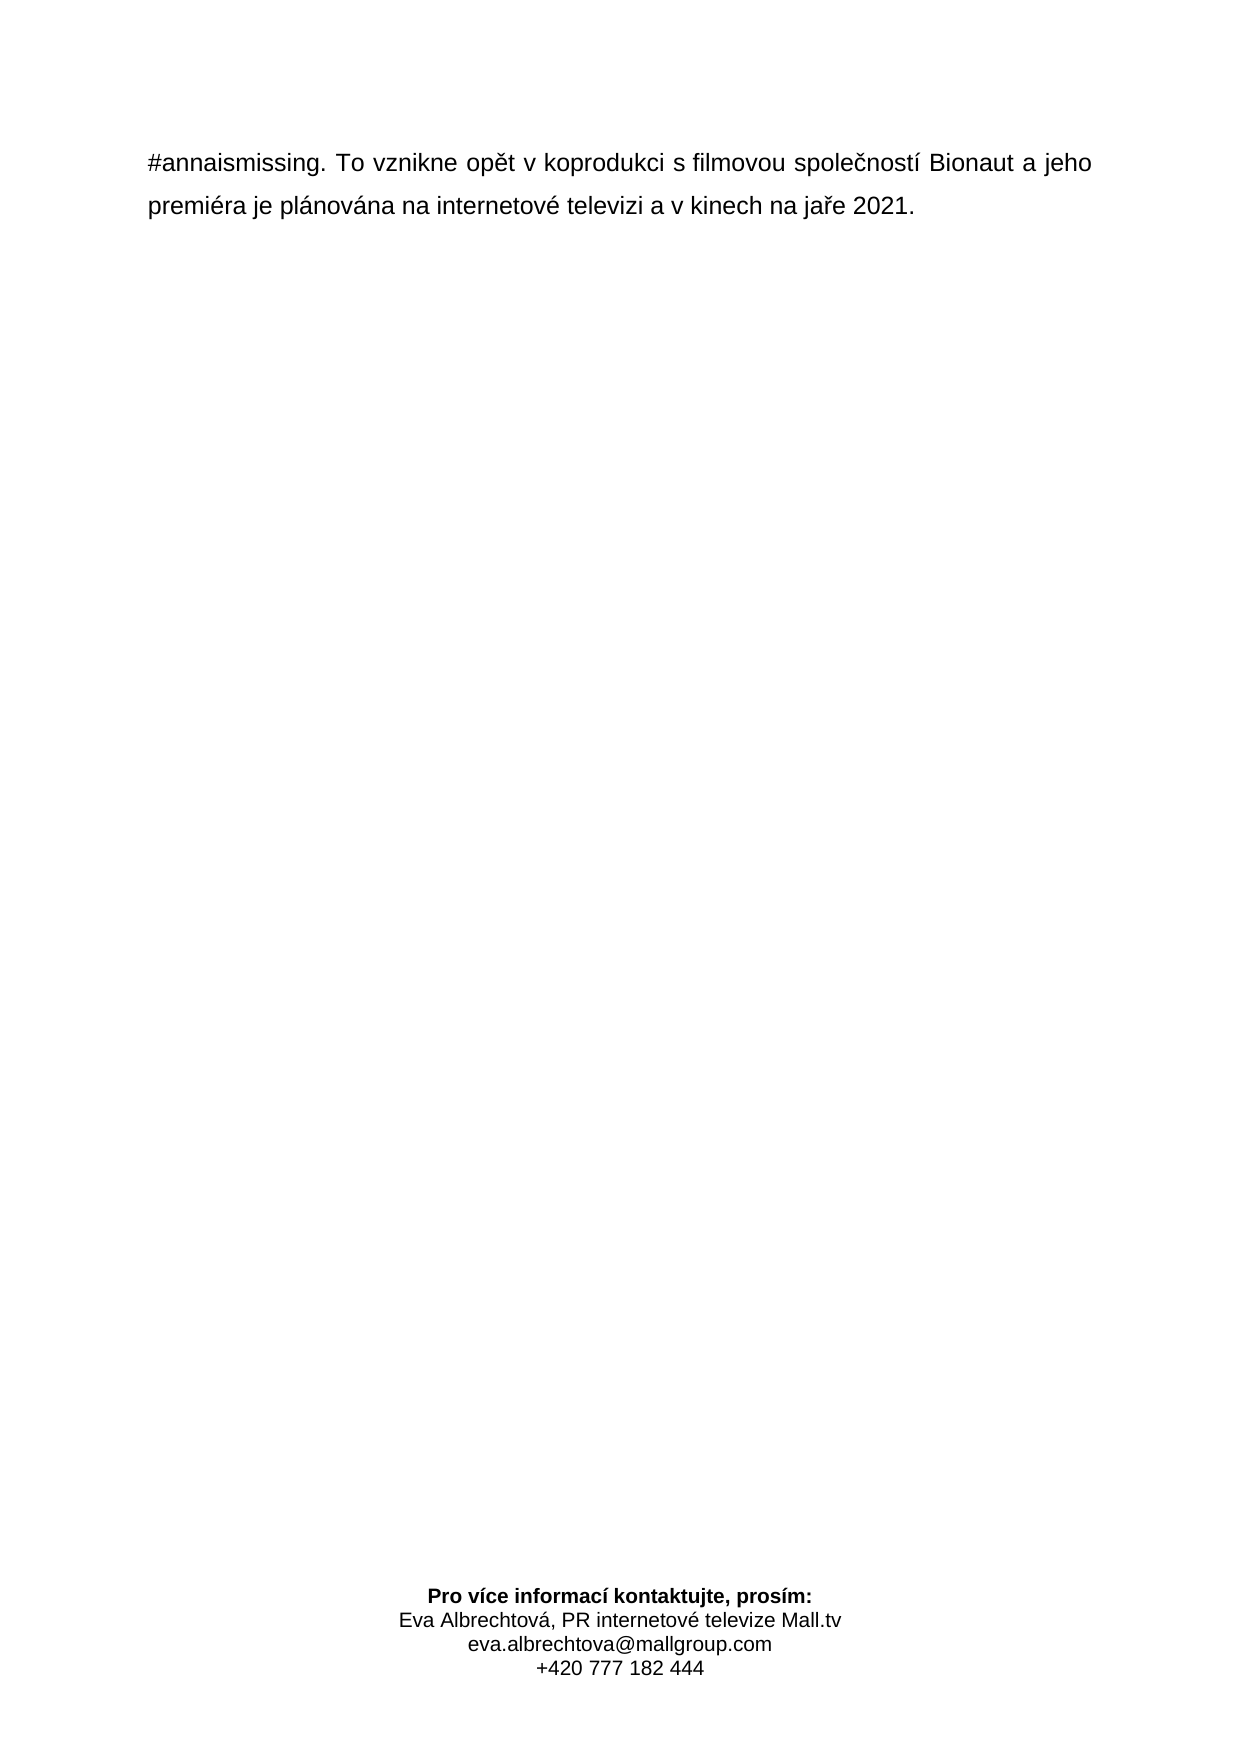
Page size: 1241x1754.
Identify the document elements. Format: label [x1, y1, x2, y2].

text [148, 148, 1093, 219]
